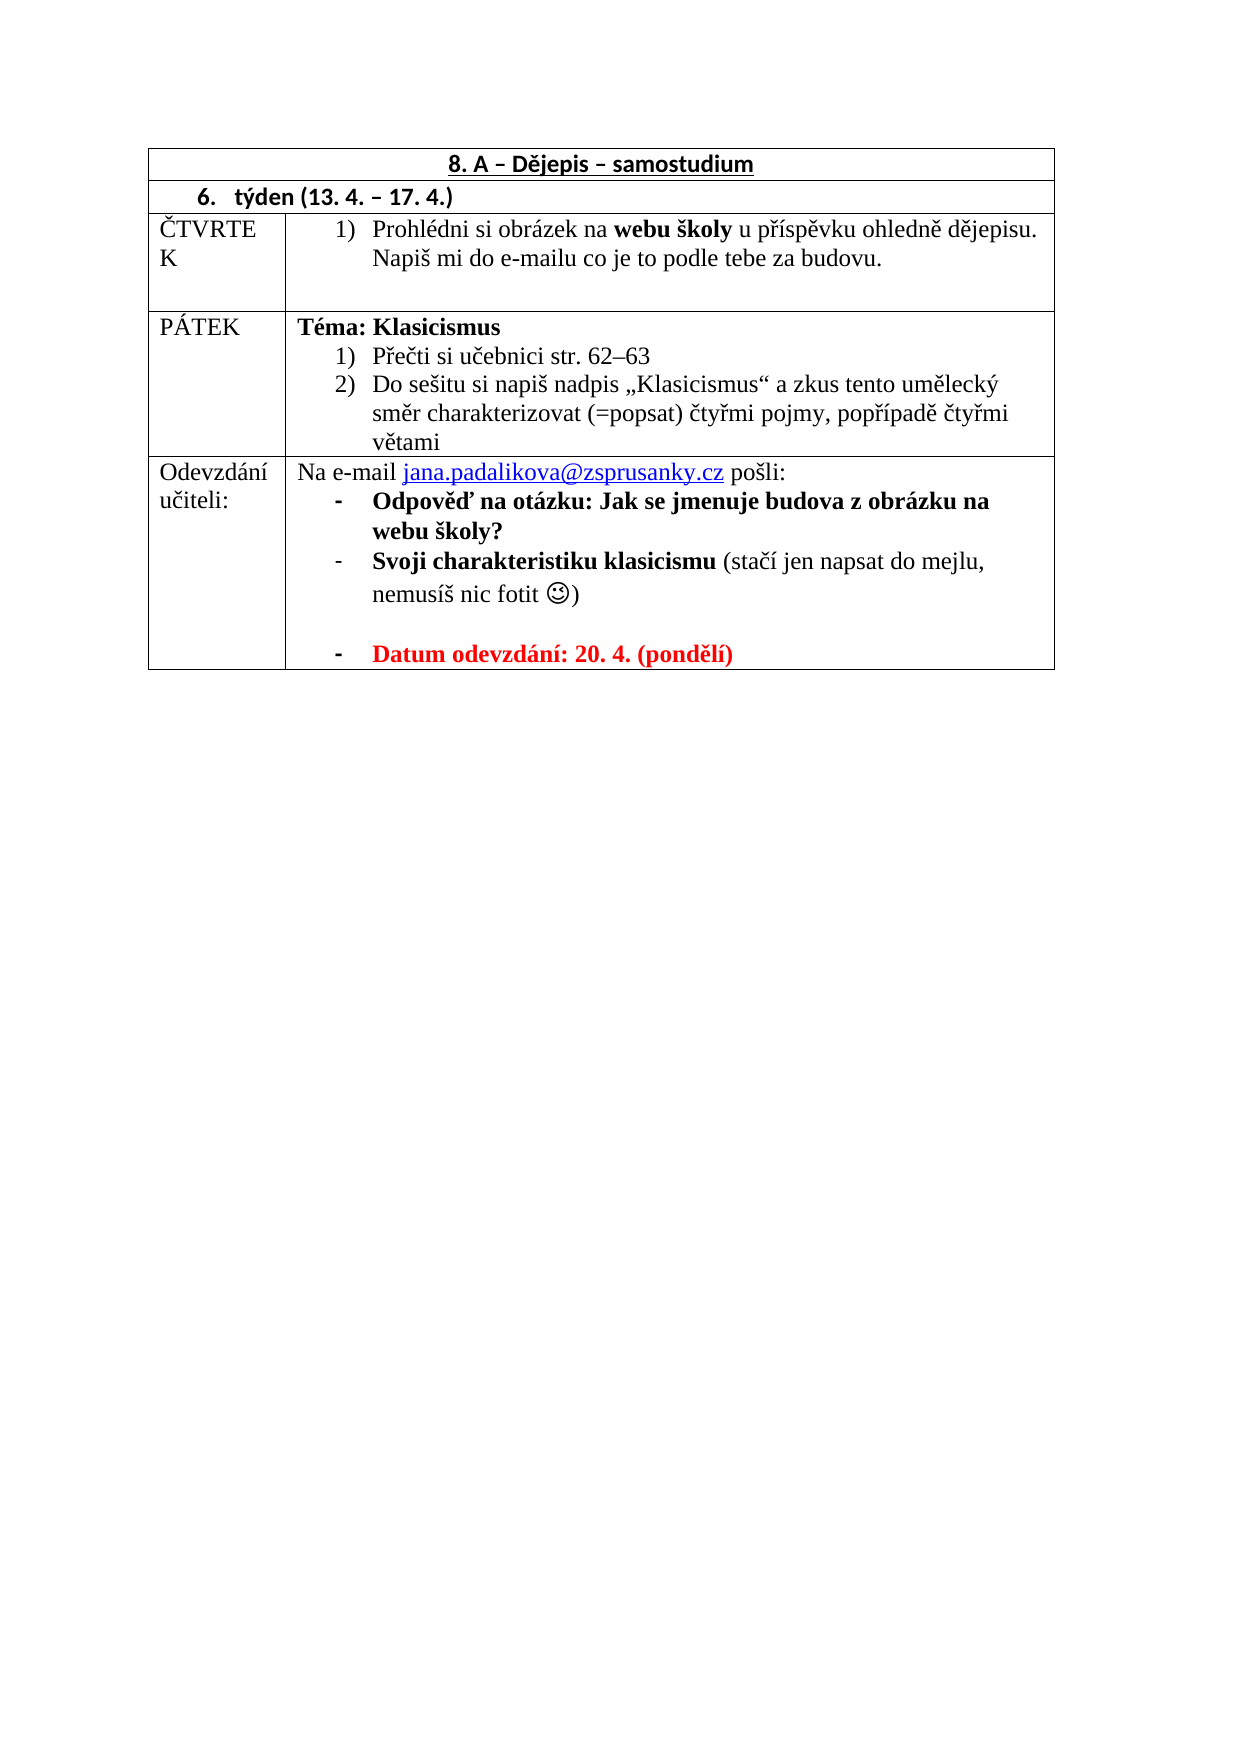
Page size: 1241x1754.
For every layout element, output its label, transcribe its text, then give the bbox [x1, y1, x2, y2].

table_header 8. A – Dějepis – samostudium [149, 149, 1054, 180]
table_cell týden (13. 4. – 17. 4.) [149, 181, 1054, 213]
table_cell Téma: Klasicismus Přečti si učebnici str. 62–63 Do sešitu si napiš nadpis „Klasicismus“ a zkus tento umělecký směr charakterizovat (=popsat) čtyřmi pojmy, popřípadě čtyřmi větami [286, 312, 1054, 456]
table_cell PÁTEK [149, 312, 285, 456]
table_cell Na e-mail jana.padalikova@zsprusanky.cz pošli: Odpověď na otázku: Jak se jmenuje budova z obrázku na webu školy? Svoji charakteristiku klasicismu (stačí jen napsat do mejlu, nemusíš nic fotit ) Datum odevzdání: 20. 4. (pondělí) [286, 457, 1054, 669]
table_cell Prohlédni si obrázek na webu školy u příspěvku ohledně dějepisu. Napiš mi do e-mailu co je to podle tebe za budovu. [286, 214, 1054, 311]
table_cell ČTVRTEK [149, 214, 285, 311]
table_cell Odevzdání učiteli: [149, 457, 285, 669]
